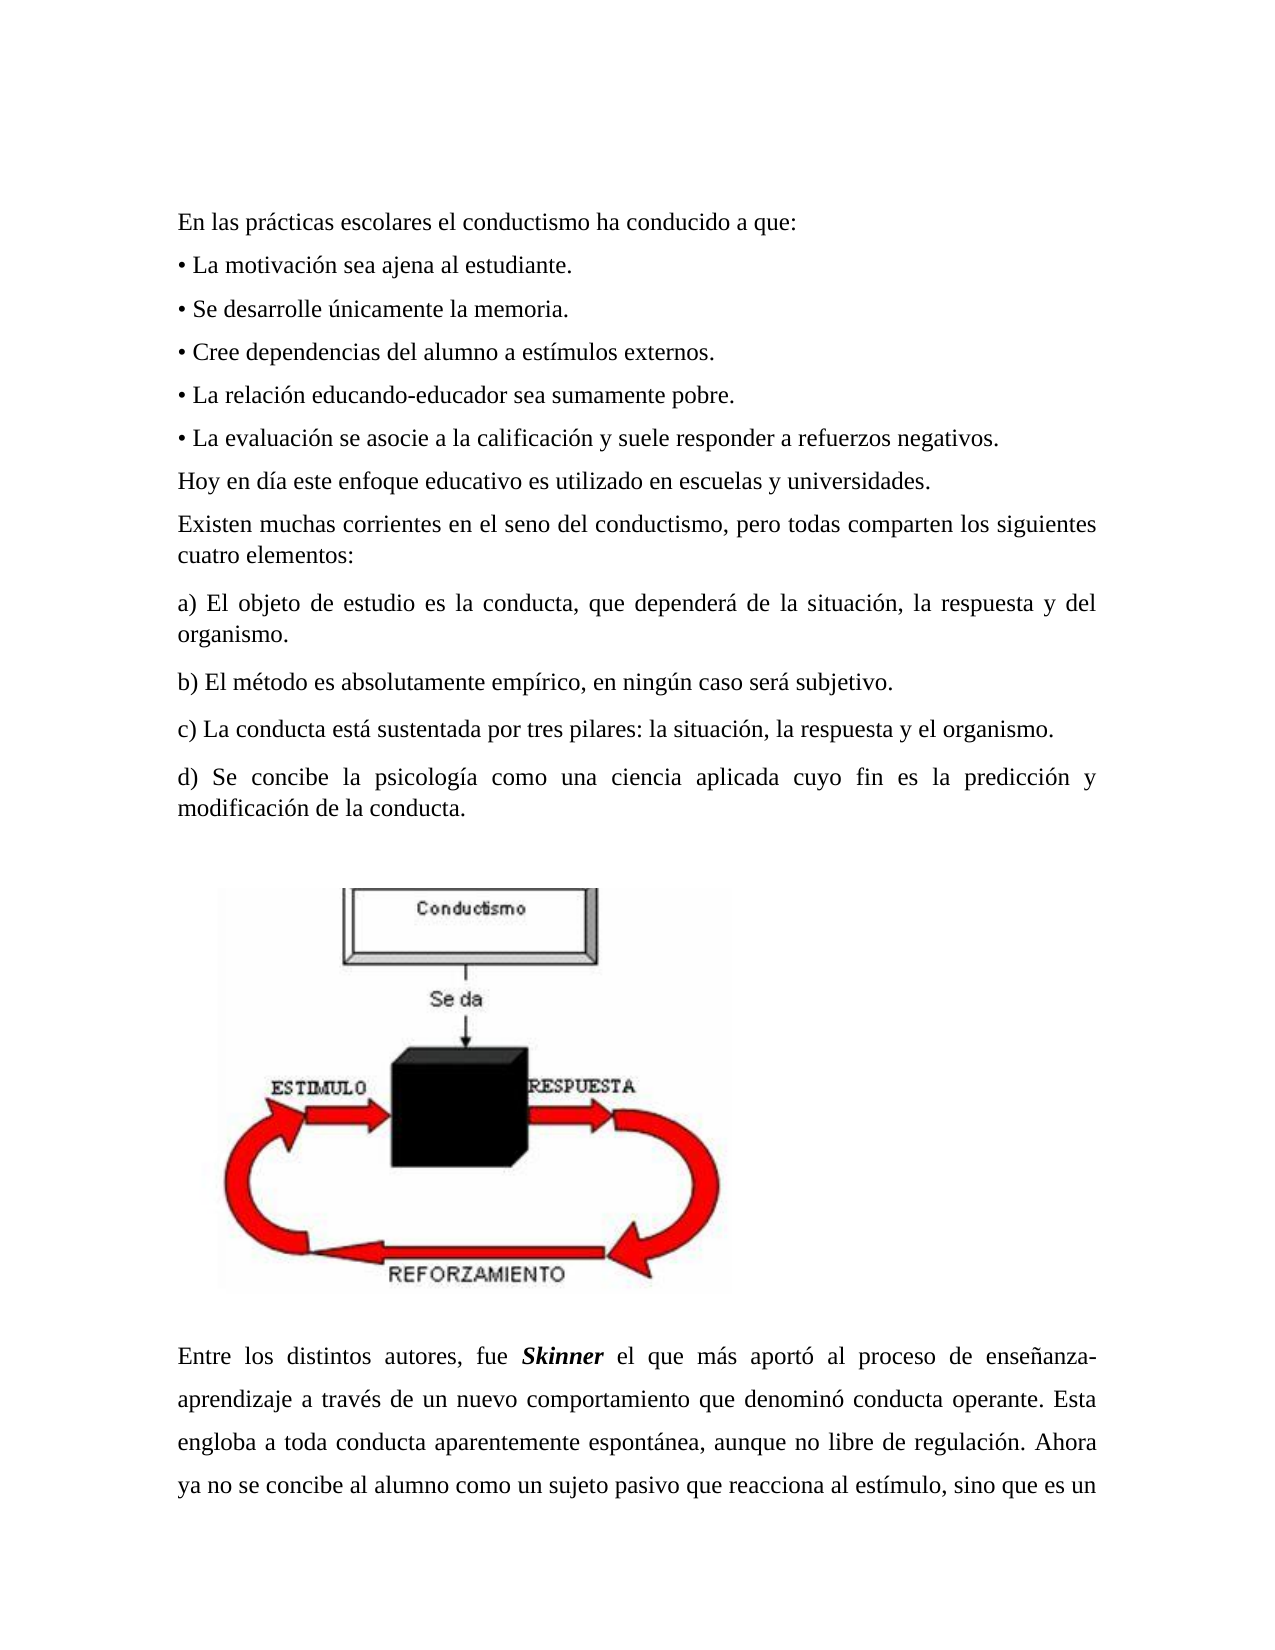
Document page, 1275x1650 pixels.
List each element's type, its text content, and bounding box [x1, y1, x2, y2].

text a) El objeto de estudio es la conducta, que dependerá de la situación, la respuesta y del organismo. [177, 588, 1098, 648]
text • La evaluación se asocie a la calificación y suele responder a refuerzos negativos. [177, 423, 1098, 452]
text • La relación educando-educador sea sumamente pobre. [177, 380, 1098, 409]
text • La motivación sea ajena al estudiante. [177, 251, 1098, 279]
text • Cree dependencias del alumno a estímulos externos. [177, 337, 1098, 366]
text b) El método es absolutamente empírico, en ningún caso será subjetivo. [177, 667, 1098, 696]
text Hoy en día este enfoque educativo es utilizado en escuelas y universidades. [177, 466, 1098, 495]
text • Se desarrolle únicamente la memoria. [177, 294, 1098, 322]
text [177, 1341, 1098, 1499]
text c) La conducta está sustentada por tres pilares: la situación, la respuesta y el organismo. [177, 714, 1098, 743]
picture [177, 888, 732, 1312]
text En las prácticas escolares el conductismo ha conducido a que: [177, 207, 1098, 236]
text d) Se concibe la psicología como una ciencia aplicada cuyo fin es la predicción y modificación de la conducta. [177, 762, 1098, 822]
text Existen muchas corrientes en el seno del conductismo, pero todas comparten los siguientes cuatro elementos: [177, 509, 1098, 569]
